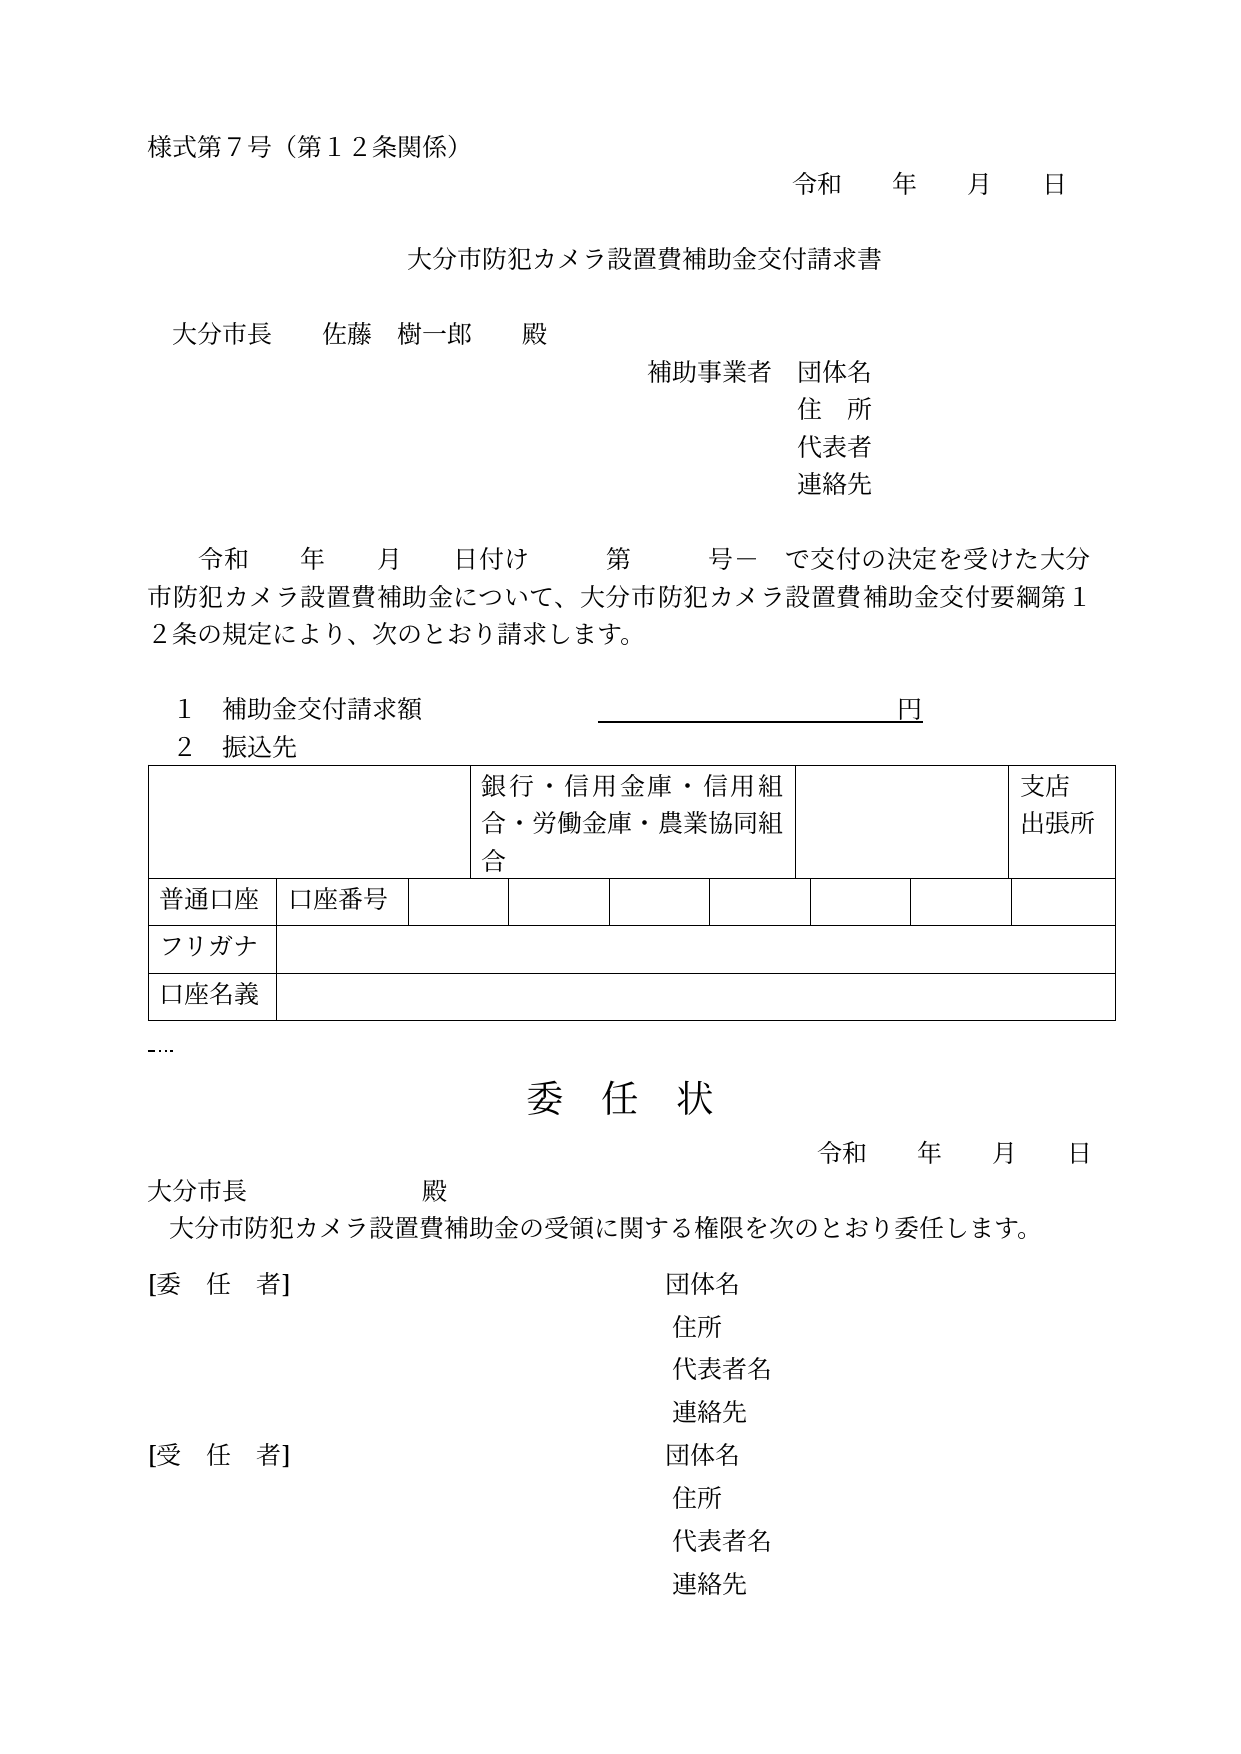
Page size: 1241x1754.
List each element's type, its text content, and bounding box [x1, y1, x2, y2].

table_cell [710, 879, 810, 925]
text 代表者名 [148, 1349, 1092, 1387]
table_header 銀行・信用金庫・信用組合・労働金庫・農業協同組合 [471, 766, 795, 878]
text 令和 年 月 日付け 第 号－ で交付の決定を受けた大分市防犯カメラ設置費補助金について、大分市防犯カメラ設置費補助金交付要綱第１２条の規定により、次のとおり請求します。 [148, 539, 1092, 652]
text 住所 [148, 1307, 1092, 1344]
text 委 任 状 [148, 1058, 1092, 1133]
text 住所 [148, 1478, 1092, 1515]
table_cell 口座名義 [149, 974, 276, 1020]
table_header [796, 766, 1008, 878]
text 大分市防犯カメラ設置費補助金の受領に関する権限を次のとおり委任します。 [169, 1208, 1092, 1246]
table_cell 口座番号 [277, 879, 408, 925]
text [受 任 者] 団体名 [148, 1435, 1092, 1473]
table_cell [409, 879, 508, 925]
text 連絡先 [148, 1392, 1092, 1430]
table_cell [509, 879, 609, 925]
table_cell 普通口座 [149, 879, 276, 925]
table_header 支店 出張所 [1009, 766, 1115, 878]
text １ 補助金交付請求額 円 [148, 689, 1092, 727]
text [委 任 者] 団体名 [148, 1264, 1092, 1301]
text 大分市防犯カメラ設置費補助金交付請求書 [148, 239, 1092, 277]
text 様式第７号（第１２条関係） [148, 127, 1092, 164]
table_cell フリガナ [149, 926, 276, 973]
table_cell [277, 926, 1115, 973]
table_cell [1012, 879, 1115, 925]
text 補助事業者 団体名 [148, 352, 1092, 389]
text 令和 年 月 日 [148, 1133, 1092, 1171]
text 代表者 [148, 427, 1092, 464]
text 代表者名 [148, 1521, 1092, 1558]
text 令和 年 月 日 [148, 164, 1067, 202]
table_header [149, 766, 470, 878]
table_cell [277, 974, 1115, 1020]
text 連絡先 [148, 464, 1092, 502]
table_cell [811, 879, 910, 925]
table_cell [911, 879, 1011, 925]
text 連絡先 [148, 1563, 1092, 1601]
table_cell [610, 879, 709, 925]
text 大分市長 殿 [148, 1171, 1092, 1208]
text ２ 振込先 [148, 727, 1092, 764]
text 住 所 [148, 389, 1092, 427]
text 大分市長 佐藤 樹一郎 殿 [148, 314, 1092, 352]
